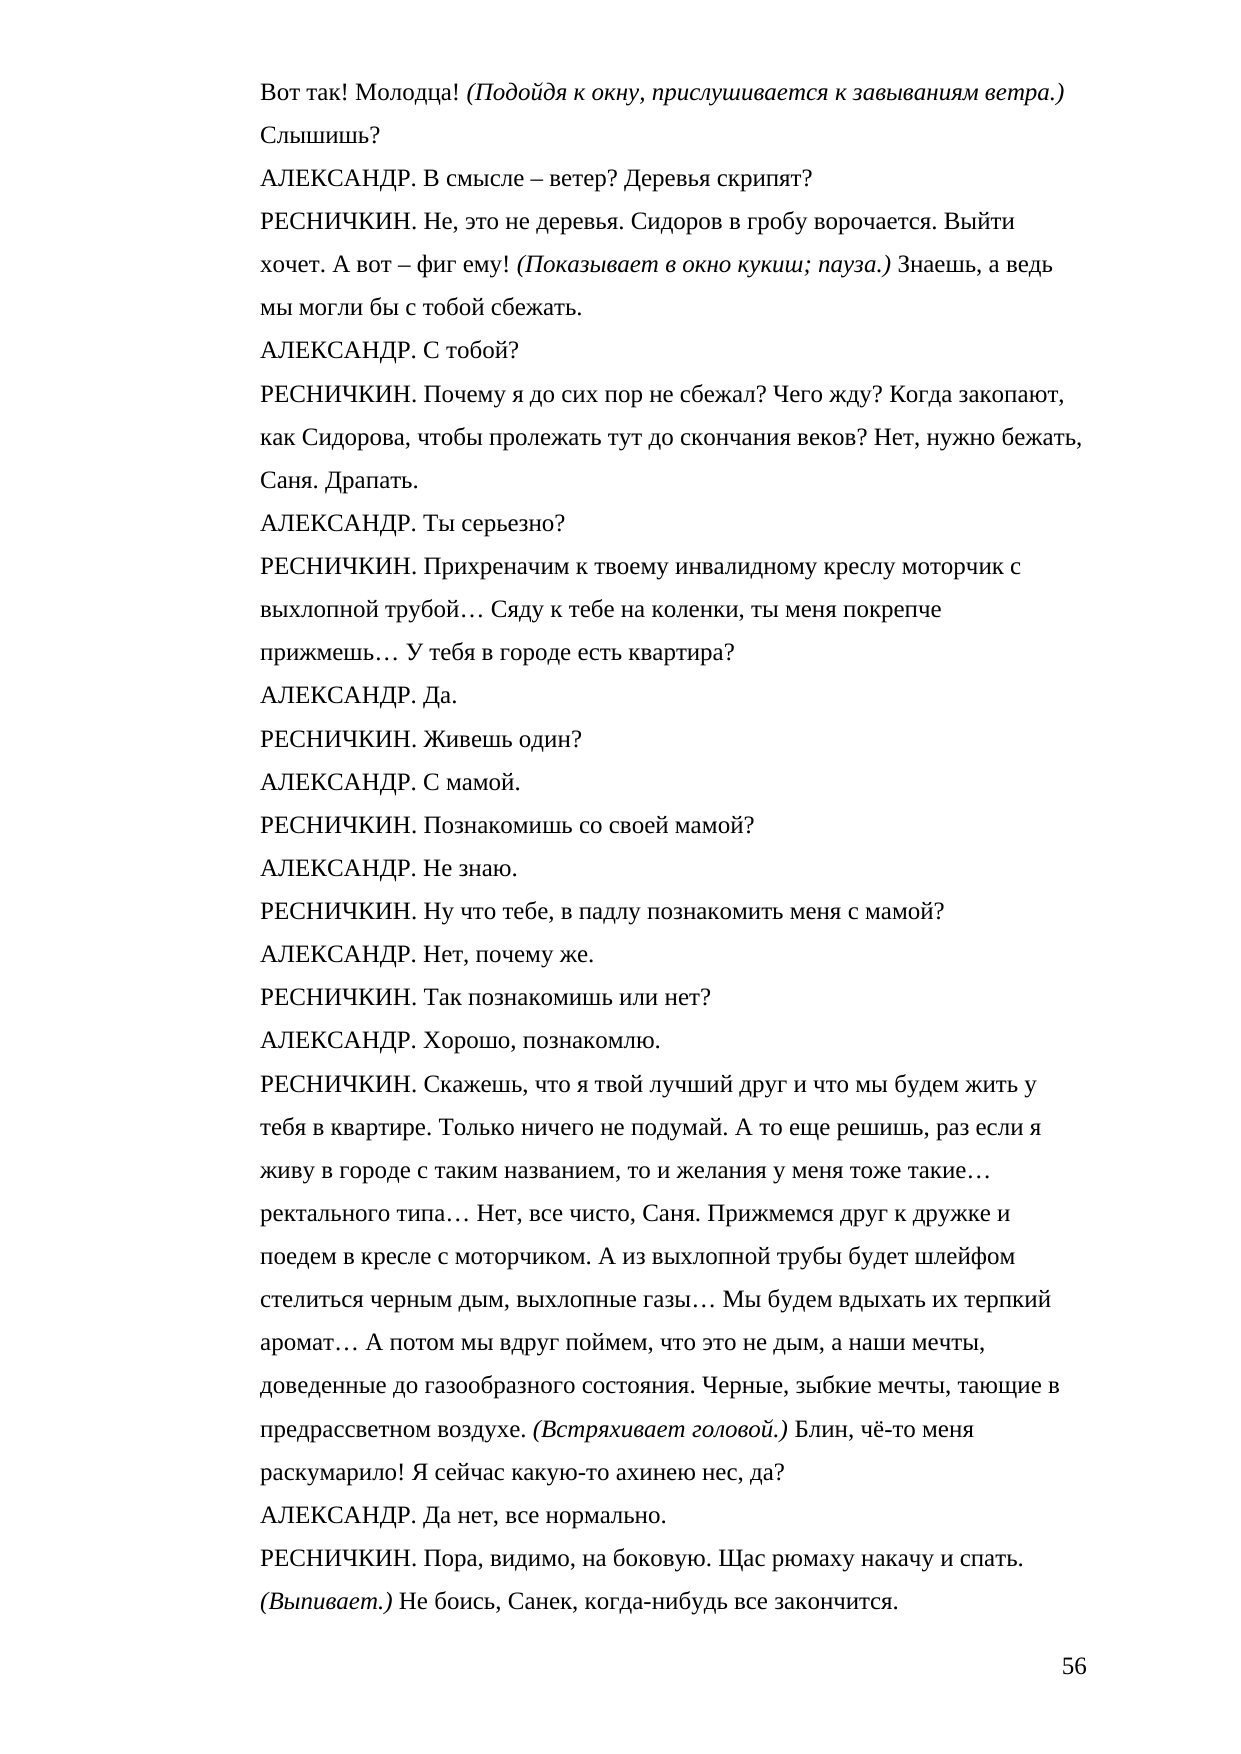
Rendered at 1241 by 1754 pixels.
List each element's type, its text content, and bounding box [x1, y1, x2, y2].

text РЕСНИЧКИН. Ну что тебе, в падлу познакомить меня с мамой? [260, 896, 1087, 925]
text АЛЕКСАНДР. Хорошо, познакомлю. [260, 1026, 1087, 1054]
text АЛЕКСАНДР. С мамой. [260, 767, 1087, 796]
text РЕСНИЧКИН. Живешь один? [260, 724, 1087, 752]
text АЛЕКСАНДР. Да. [260, 681, 1087, 709]
text РЕСНИЧКИН. Пора, видимо, на боковую. Щас рюмаху накачу и спать. (Выпивает.) Не боись, Санек, когда-нибудь все закончится. [260, 1543, 1087, 1615]
text АЛЕКСАНДР. Да нет, все нормально. [260, 1500, 1087, 1529]
text РЕСНИЧКИН. Почему я до сих пор не сбежал? Чего жду? Когда закопают, как Сидорова, чтобы пролежать тут до скончания веков? Нет, нужно бежать, Саня. Драпать. [260, 379, 1087, 494]
text АЛЕКСАНДР. С тобой? [260, 336, 1087, 364]
text АЛЕКСАНДР. Ты серьезно? [260, 508, 1087, 537]
text Вот так! Молодца! (Подойдя к окну, прислушивается к завываниям ветра.) Слышишь? [260, 77, 1087, 149]
text РЕСНИЧКИН. Прихреначим к твоему инвалидному креслу моторчик с выхлопной трубой… Сяду к тебе на коленки, ты меня покрепче прижмешь… У тебя в городе есть квартира? [260, 551, 1087, 666]
text АЛЕКСАНДР. Нет, почему же. [260, 939, 1087, 968]
text РЕСНИЧКИН. Познакомишь со своей мамой? [260, 810, 1087, 839]
text АЛЕКСАНДР. В смысле – ветер? Деревья скрипят? [260, 163, 1087, 192]
text РЕСНИЧКИН. Так познакомишь или нет? [260, 982, 1087, 1011]
text АЛЕКСАНДР. Не знаю. [260, 853, 1087, 882]
text РЕСНИЧКИН. Не, это не деревья. Сидоров в гробу ворочается. Выйти хочет. А вот – фиг ему! (Показывает в окно кукиш; пауза.) Знаешь, а ведь мы могли бы с тобой сбежать. [260, 206, 1087, 321]
text РЕСНИЧКИН. Скажешь, что я твой лучший друг и что мы будем жить у тебя в квартире. Только ничего не подумай. А то еще решишь, раз если я живу в городе с таким названием, то и желания у меня тоже такие… ректального типа… Нет, все чисто, Саня. Прижмемся друг к дружке и поедем в кресле с моторчиком. А из выхлопной трубы будет шлейфом стелиться черным дым, выхлопные газы… Мы будем вдыхать их терпкий аромат… А потом мы вдруг поймем, что это не дым, а наши мечты, доведенные до газообразного состояния. Черные, зыбкие мечты, тающие в предрассветном воздухе. (Встряхивает головой.) Блин, чё-то меня раскумарило! Я сейчас какую-то ахинею нес, да? [260, 1069, 1087, 1486]
